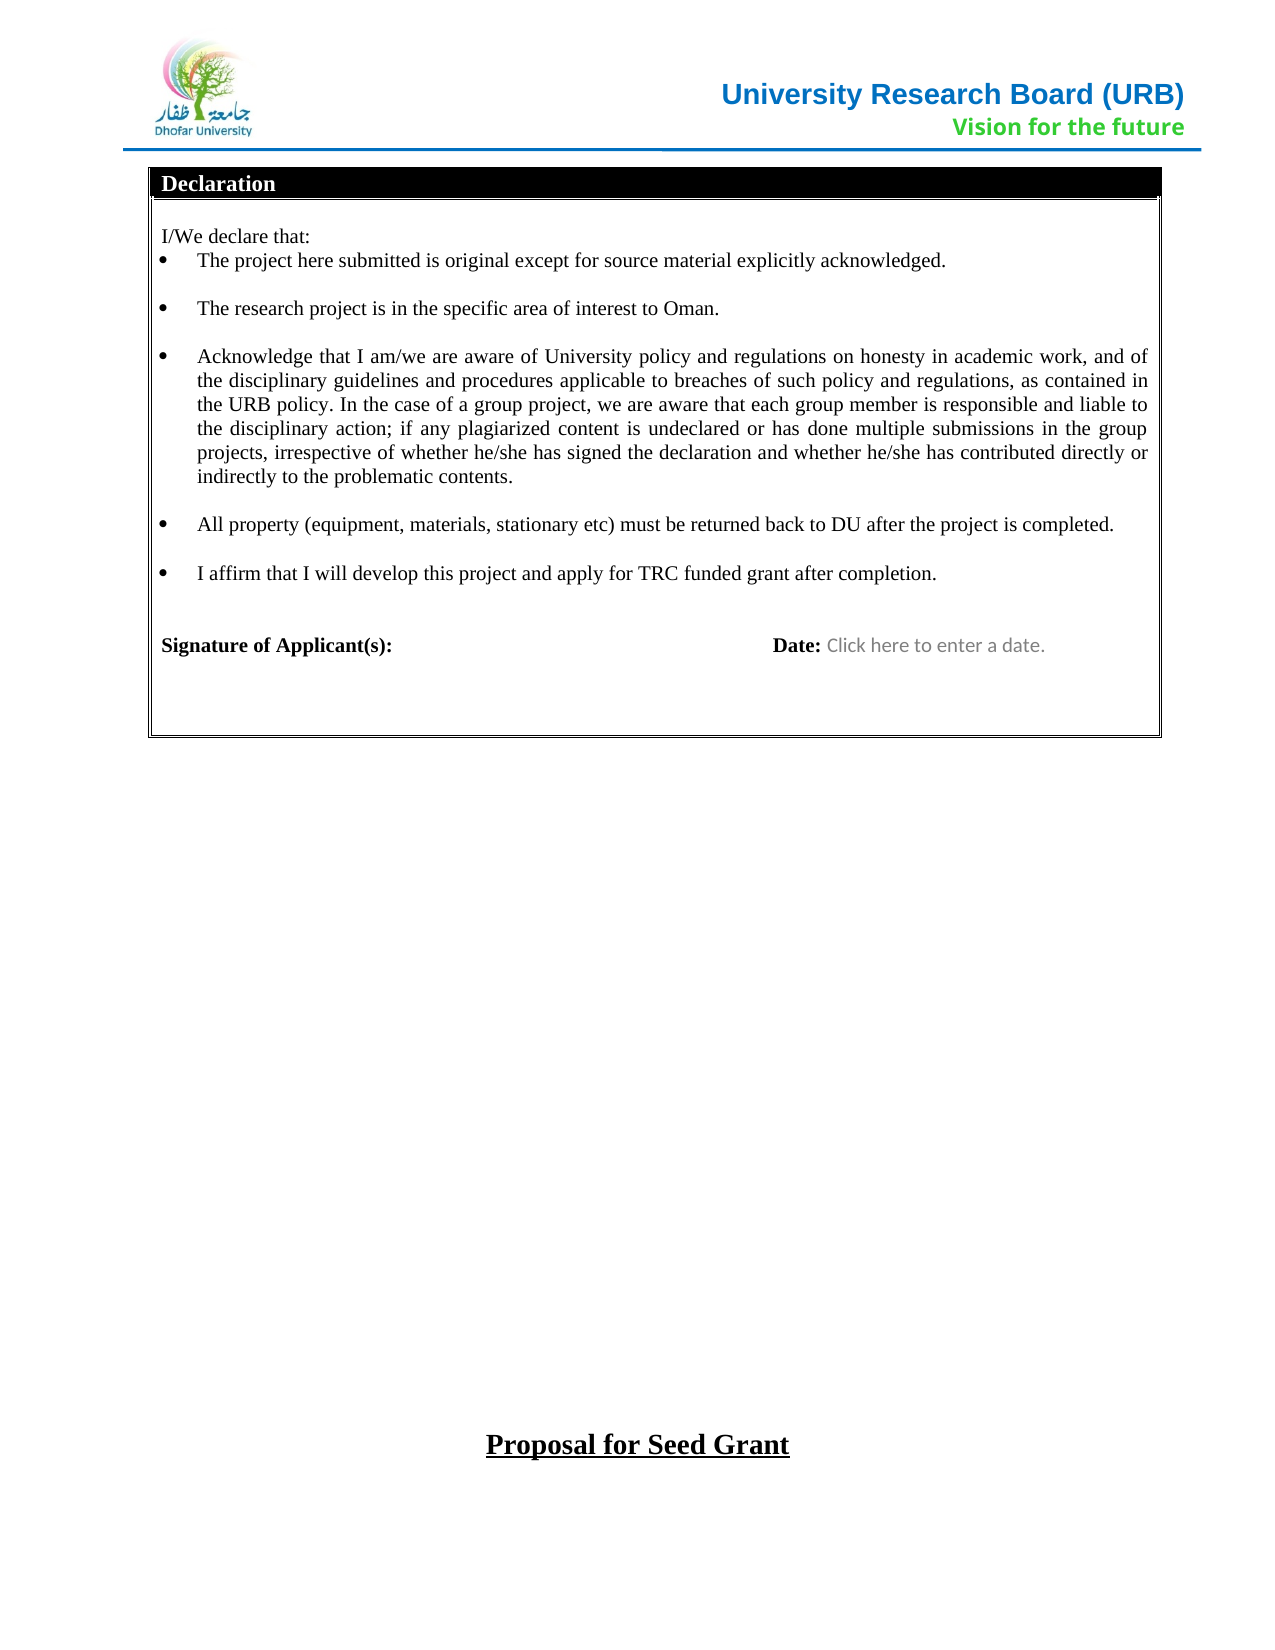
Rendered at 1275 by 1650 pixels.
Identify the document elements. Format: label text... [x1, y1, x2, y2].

table_header Declaration [152, 170, 1159, 196]
picture [150, 28, 257, 139]
text Proposal for Seed Grant [150, 1427, 1125, 1461]
table_cell I/We declare that: The project here submitted is original except for source material explicitly acknowledged. The research project is in the specific area of interest to Oman. Acknowledge that I am/we are aware of University policy and regulations on honesty in academic work, and of the disciplinary guidelines and procedures applicable to breaches of such policy and regulations, as contained in the URB policy. In the case of a group project, we are aware that each group member is responsible and liable to the disciplinary action; if any plagiarized content is undeclared or has done multiple submissions in the group projects, irrespective of whether he/she has signed the declaration and whether he/she has contributed directly or indirectly to the problematic contents. All property (equipment, materials, stationary etc) must be returned back to DU after the project is completed. I affirm that I will develop this project and apply for TRC funded grant after completion. Signature of Applicant(s): Date: [152, 196, 1159, 735]
